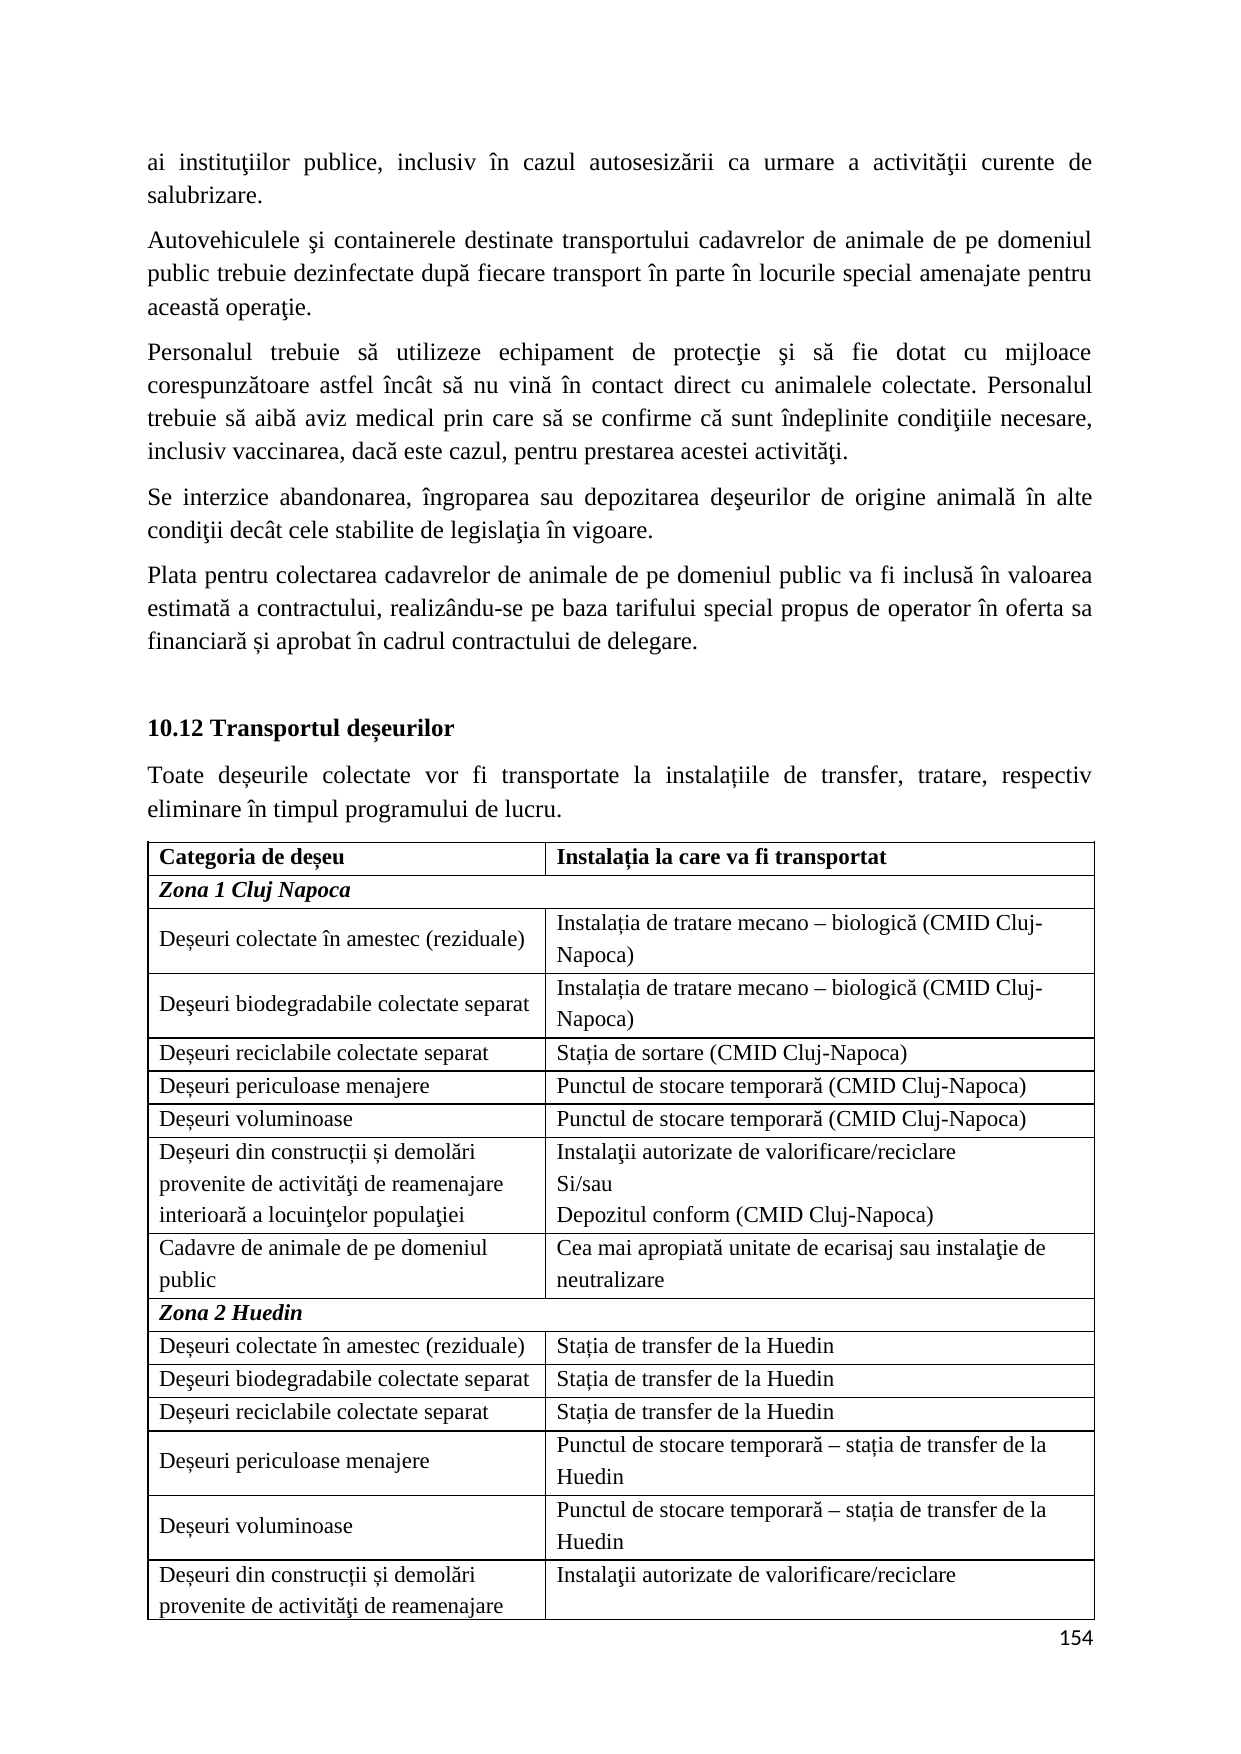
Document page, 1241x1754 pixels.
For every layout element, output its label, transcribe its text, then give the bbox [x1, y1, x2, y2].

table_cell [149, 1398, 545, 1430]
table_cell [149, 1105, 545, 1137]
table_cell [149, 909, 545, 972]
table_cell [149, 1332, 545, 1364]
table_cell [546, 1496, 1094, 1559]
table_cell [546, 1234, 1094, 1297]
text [147, 147, 1093, 209]
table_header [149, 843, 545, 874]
text Toate deșeurile colectate vor fi transportate la instalațiile de transfer, tratare, respectiv eliminare în timpul programului de lucru. [147, 760, 1093, 823]
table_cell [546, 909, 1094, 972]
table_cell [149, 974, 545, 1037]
text Autovehiculele şi containerele destinate transportului cadavrelor de animale de pe domeniul public trebuie dezinfectate după fiecare transport în parte în locurile special amenajate pentru această operaţie. [147, 226, 1093, 320]
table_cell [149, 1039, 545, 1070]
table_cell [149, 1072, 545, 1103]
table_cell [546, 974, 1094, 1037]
text 10.12 Transportul deșeurilor [147, 713, 1093, 742]
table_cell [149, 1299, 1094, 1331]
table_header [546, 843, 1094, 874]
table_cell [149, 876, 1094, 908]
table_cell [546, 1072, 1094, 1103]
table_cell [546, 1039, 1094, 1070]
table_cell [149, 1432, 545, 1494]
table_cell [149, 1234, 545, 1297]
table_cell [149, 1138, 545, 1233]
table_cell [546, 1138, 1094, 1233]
text Se interzice abandonarea, îngroparea sau depozitarea deşeurilor de origine animală în alte condiţii decât cele stabilite de legislaţia în vigoare. [147, 482, 1093, 543]
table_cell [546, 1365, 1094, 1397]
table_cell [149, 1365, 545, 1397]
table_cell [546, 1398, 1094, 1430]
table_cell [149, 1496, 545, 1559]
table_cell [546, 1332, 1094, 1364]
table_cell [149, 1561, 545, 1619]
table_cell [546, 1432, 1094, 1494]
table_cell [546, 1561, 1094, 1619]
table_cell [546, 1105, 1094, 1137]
text Plata pentru colectarea cadavrelor de animale de pe domeniul public va fi inclusă în valoarea estimată a contractului, realizându-se pe baza tarifului special propus de operator în oferta sa financiară și aprobat în cadrul contractului de delegare. [147, 560, 1093, 655]
text Personalul trebuie să utilizeze echipament de protecţie şi să fie dotat cu mijloace corespunzătoare astfel încât să nu vină în contact direct cu animalele colectate. Personalul trebuie să aibă aviz medical prin care să se confirme că sunt îndeplinite condiţiile necesare, inclusiv vaccinarea, dacă este cazul, pentru prestarea acestei activităţi. [147, 337, 1093, 465]
